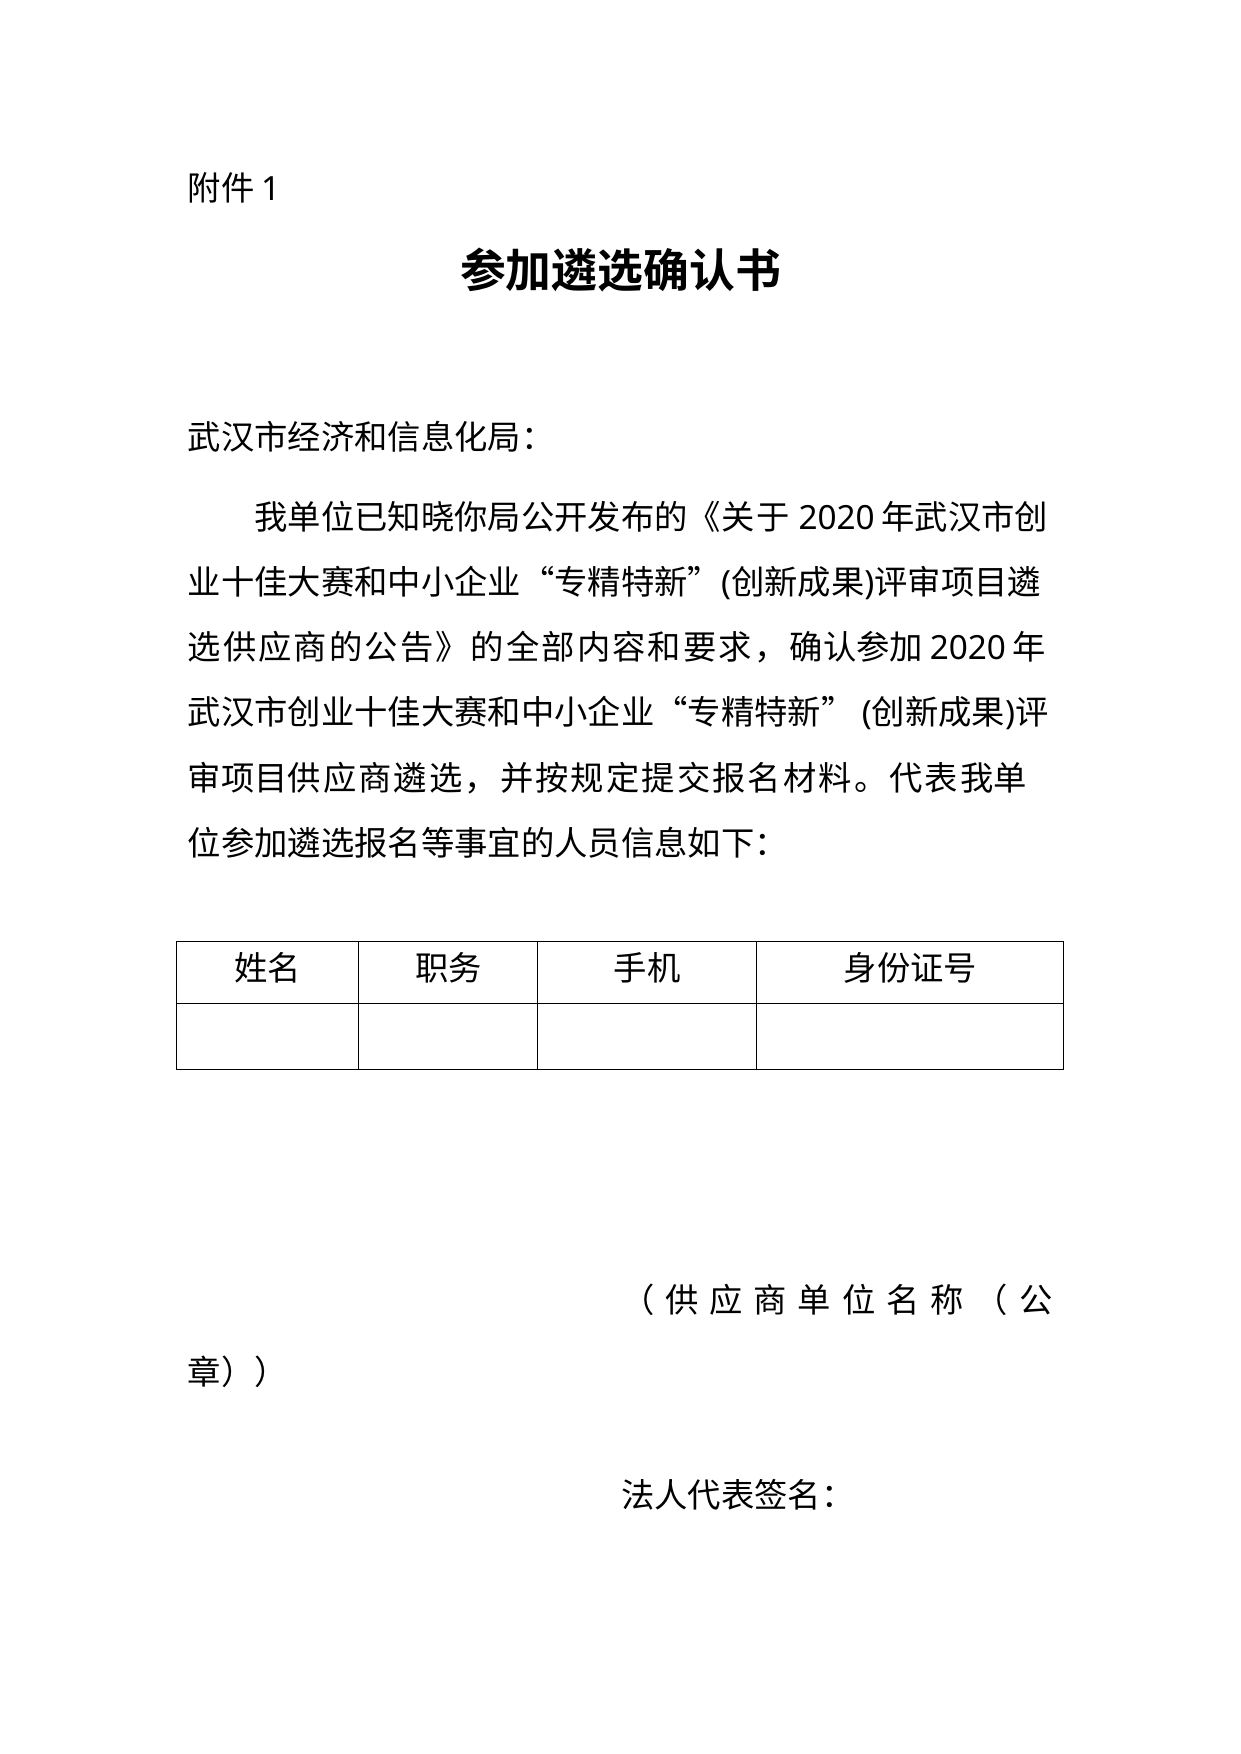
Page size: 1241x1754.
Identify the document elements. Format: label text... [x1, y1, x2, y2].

table_cell [538, 1004, 756, 1068]
text 附件1 [187, 162, 1053, 210]
text （供应商单位名称（公章）） [187, 1274, 1053, 1394]
text 武汉市经济和信息化局： [187, 411, 1053, 459]
text 参加遴选确认书 [187, 234, 1053, 301]
table_header 职务 [359, 942, 537, 1003]
table_cell [757, 1004, 1063, 1068]
text 我单位已知晓你局公开发布的《关于2020年武汉市创业十佳大赛和中小企业“专精特新”(创新成果)评审项目遴选供应商的公告》的全部内容和要求，确认参加2020年武汉市创业十佳大赛和中小企业“专精特新” (创新成果)评审项目供应商遴选，并按规定提交报名材料。代表我单位参加遴选报名等事宜的人员信息如下： [187, 483, 1053, 873]
text 法人代表签名： [187, 1469, 1053, 1517]
table_cell [177, 1004, 358, 1068]
table_header 身份证号 [757, 942, 1063, 1003]
table_header 姓名 [177, 942, 358, 1003]
table_header 手机 [538, 942, 756, 1003]
table_cell [359, 1004, 537, 1068]
